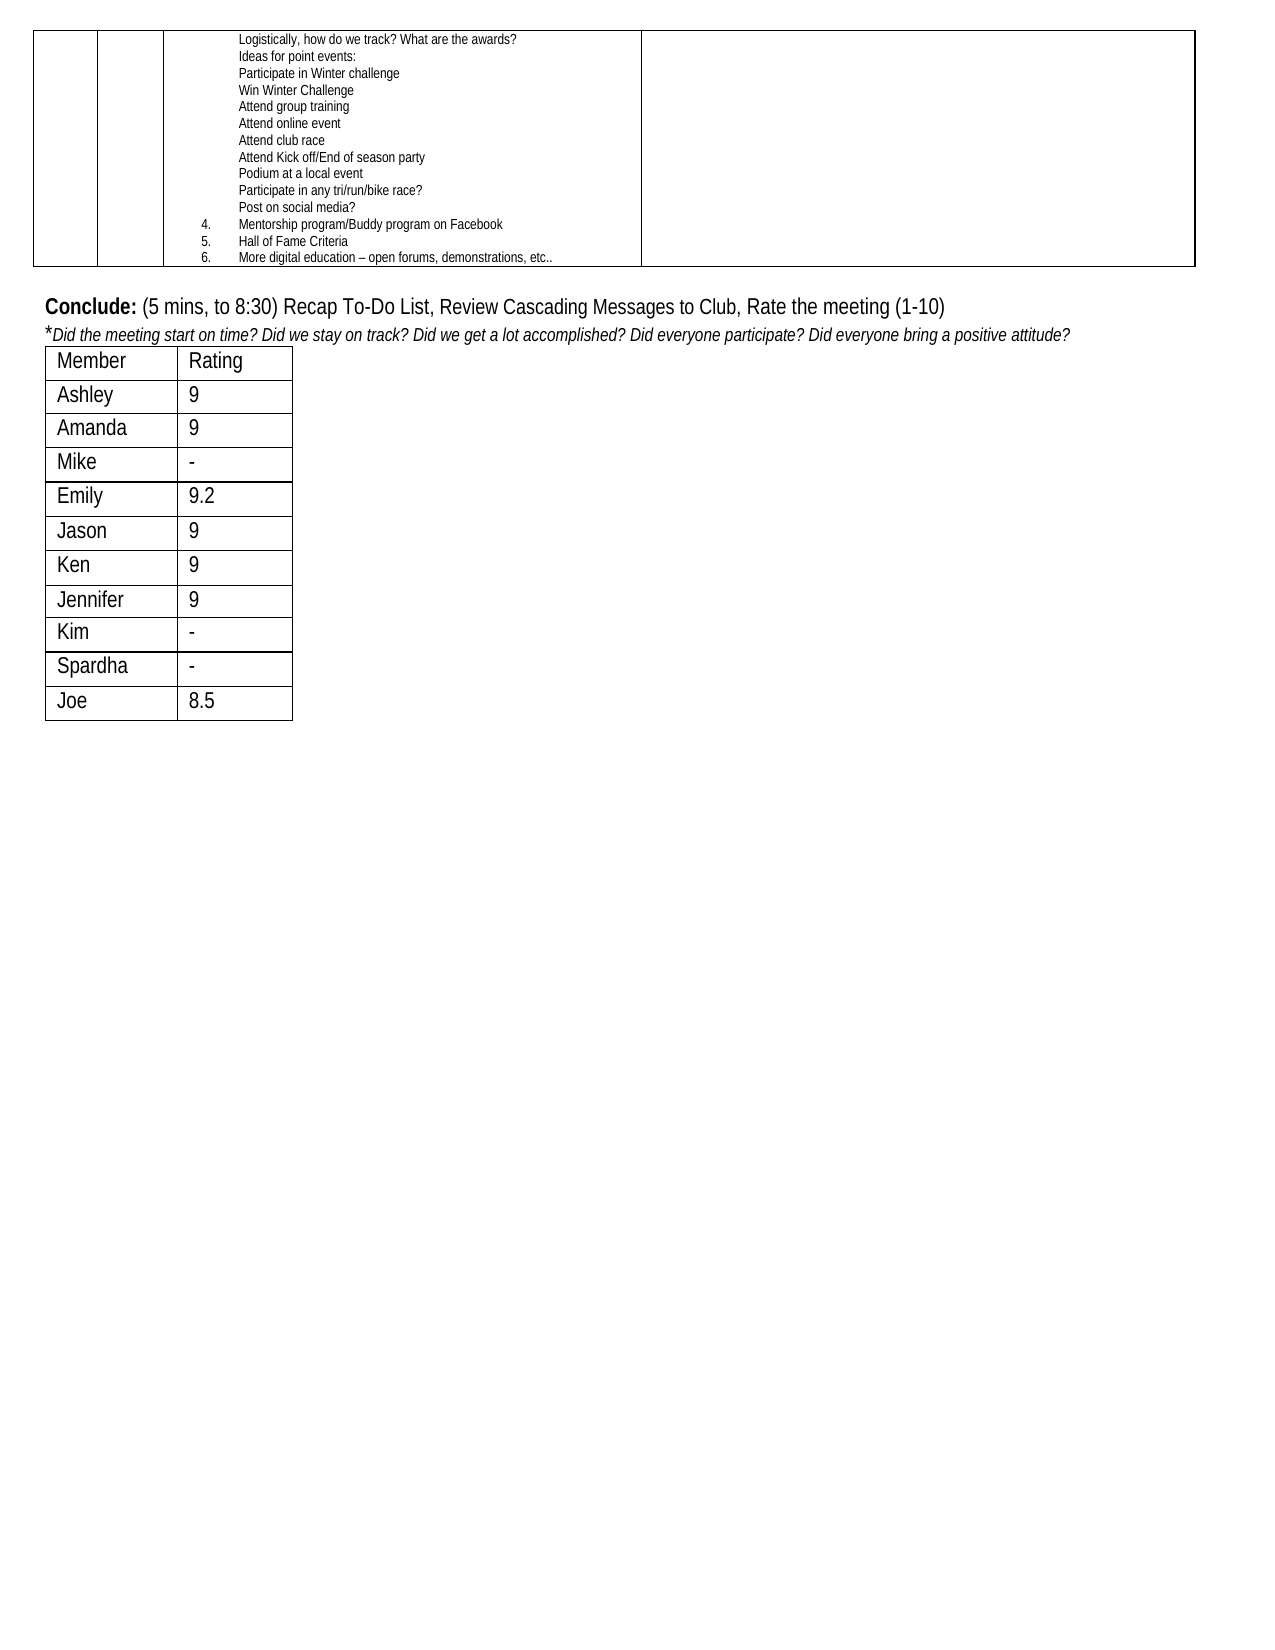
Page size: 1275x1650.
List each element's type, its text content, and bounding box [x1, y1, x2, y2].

table_cell Amanda [46, 414, 177, 447]
table_cell 9 [178, 381, 292, 412]
table_cell 9 [178, 517, 292, 550]
table_cell 9 [178, 586, 292, 617]
text *Did the meeting start on time? Did we stay on track? Did we get a lot accomplished? Did everyone participate? Did everyone bring a positive attitude? [45, 319, 1230, 346]
text Conclude: (5 mins, to 8:30) Recap To-Do List, Review Cascading Messages to Club, Rate the meeting (1-10) [45, 293, 1230, 319]
table_cell Emily [46, 483, 177, 516]
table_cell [164, 31, 641, 266]
table_cell 9.2 [178, 483, 292, 516]
table_cell - [178, 653, 292, 686]
table_cell [642, 31, 1194, 266]
table_cell 9 [178, 414, 292, 447]
table_cell Joe [46, 687, 177, 720]
table_cell Jennifer [46, 586, 177, 617]
table_cell Ashley [46, 381, 177, 412]
table_cell 9 [178, 551, 292, 585]
table_cell Mike [46, 448, 177, 481]
table_cell Kim [46, 618, 177, 651]
table_cell Ken [46, 551, 177, 585]
table_cell - [178, 618, 292, 651]
table_cell 8.5 [178, 687, 292, 720]
table_header Rating [178, 347, 292, 380]
table_header Member [46, 347, 177, 380]
table_cell [34, 31, 97, 266]
table_cell Spardha [46, 653, 177, 686]
table_cell Jason [46, 517, 177, 550]
table_cell [98, 31, 163, 266]
table_cell - [178, 448, 292, 481]
